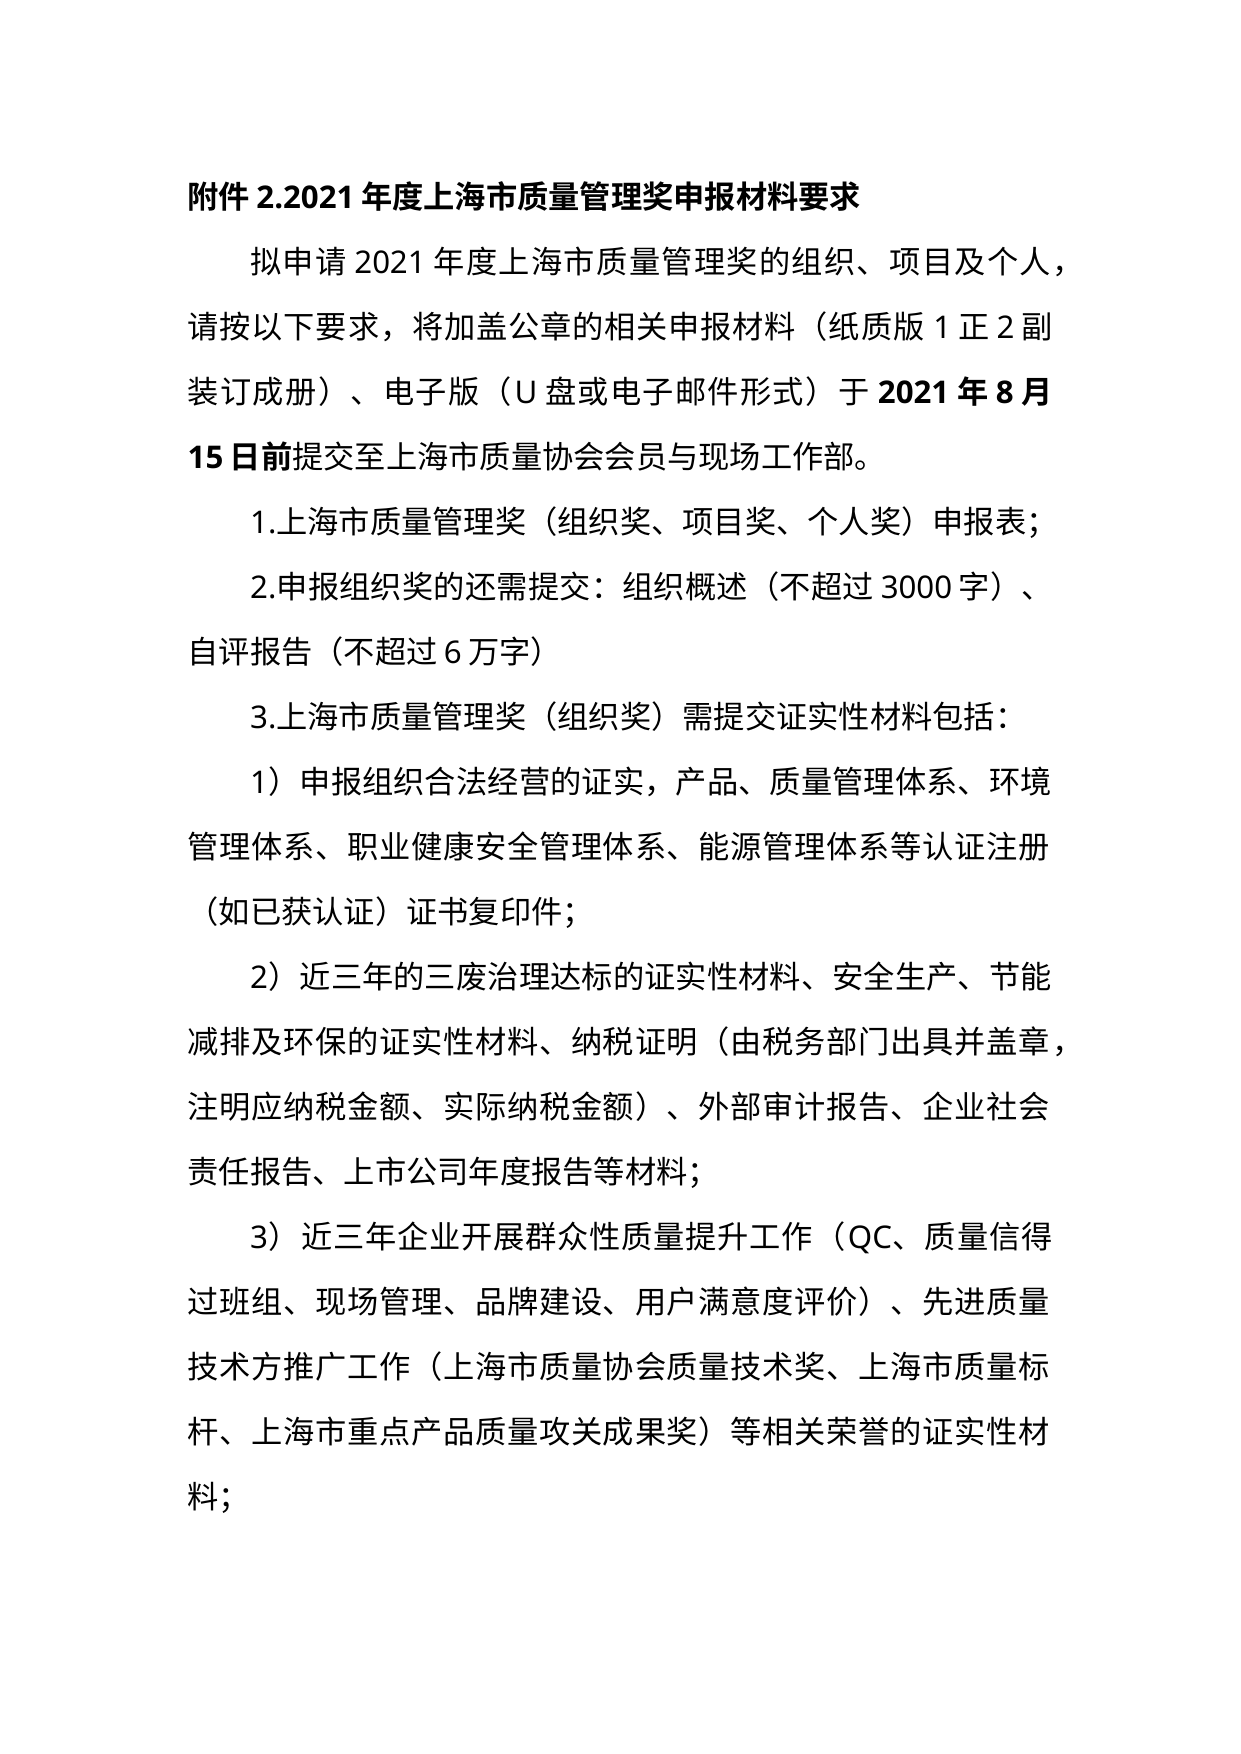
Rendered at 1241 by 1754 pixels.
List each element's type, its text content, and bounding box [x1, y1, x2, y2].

text 3.上海市质量管理奖（组织奖）需提交证实性材料包括： [187, 682, 1053, 747]
text 3）近三年企业开展群众性质量提升工作（QC、质量信得过班组、现场管理、品牌建设、用户满意度评价）、先进质量技术方推广工作（上海市质量协会质量技术奖、上海市质量标杆、上海市重点产品质量攻关成果奖）等相关荣誉的证实性材料； [187, 1202, 1053, 1527]
text 拟申请2021年度上海市质量管理奖的组织、项目及个人，请按以下要求，将加盖公章的相关申报材料（纸质版1正2副装订成册）、电子版（U盘或电子邮件形式）于2021年8月15日前提交至上海市质量协会会员与现场工作部。 [187, 227, 1053, 487]
text 1）申报组织合法经营的证实，产品、质量管理体系、环境管理体系、职业健康安全管理体系、能源管理体系等认证注册（如已获认证）证书复印件； [187, 747, 1053, 942]
text 2.申报组织奖的还需提交：组织概述（不超过3000字）、自评报告（不超过6万字） [187, 552, 1053, 682]
text 附件2.2021年度上海市质量管理奖申报材料要求 [187, 162, 1053, 227]
text 2）近三年的三废治理达标的证实性材料、安全生产、节能减排及环保的证实性材料、纳税证明（由税务部门出具并盖章，注明应纳税金额、实际纳税金额）、外部审计报告、企业社会责任报告、上市公司年度报告等材料； [187, 942, 1053, 1202]
text 1.上海市质量管理奖（组织奖、项目奖、个人奖）申报表； [187, 487, 1053, 552]
